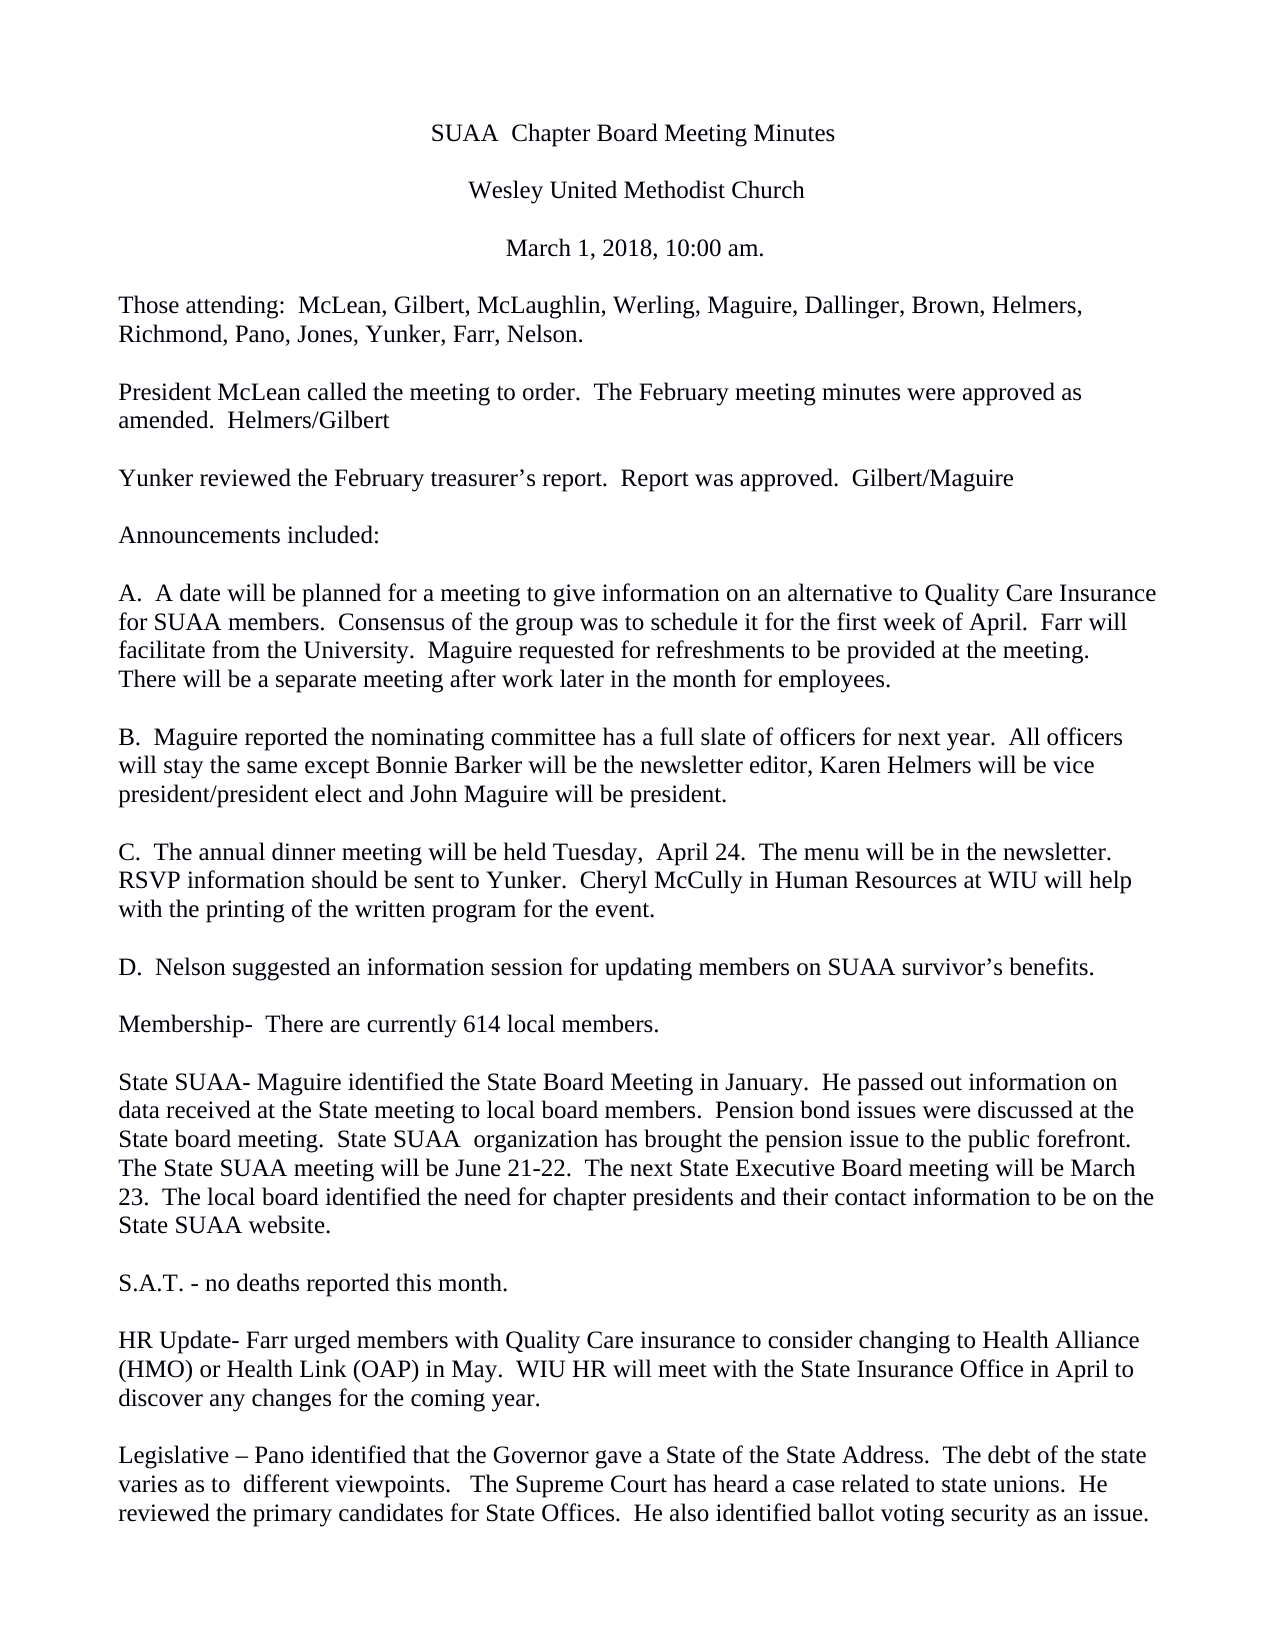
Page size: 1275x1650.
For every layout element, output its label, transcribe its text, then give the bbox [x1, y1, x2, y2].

text B. Maguire reported the nominating committee has a full slate of officers for next year. All officers will stay the same except Bonnie Barker will be the newsletter editor, Karen Helmers will be vice president/president elect and John Maguire will be president. [118, 722, 1157, 808]
text HR Update- Farr urged members with Quality Care insurance to consider changing to Health Alliance (HMO) or Health Link (OAP) in May. WIU HR will meet with the State Insurance Office in April to discover any changes for the coming year. [118, 1326, 1157, 1412]
text Membership- There are currently 614 local members. [118, 1009, 1157, 1038]
text S.A.T. - no deaths reported this month. [118, 1268, 1157, 1297]
text Wesley United Methodist Church [118, 176, 1157, 204]
text SUAA Chapter Board Meeting Minutes [118, 118, 1157, 147]
text Those attending: McLean, Gilbert, McLaughlin, Werling, Maguire, Dallinger, Brown, Helmers, Richmond, Pano, Jones, Yunker, Farr, Nelson. [118, 291, 1157, 348]
text State SUAA- Maguire identified the State Board Meeting in January. He passed out information on data received at the State meeting to local board members. Pension bond issues were discussed at the State board meeting. State SUAA organization has brought the pension issue to the public forefront. The State SUAA meeting will be June 21-22. The next State Executive Board meeting will be March 23. The local board identified the need for chapter presidents and their contact information to be on the State SUAA website. [118, 1067, 1157, 1239]
text C. The annual dinner meeting will be held Tuesday, April 24. The menu will be in the newsletter. RSVP information should be sent to Yunker. Cheryl McCully in Human Resources at WIU will help with the printing of the written program for the event. [118, 837, 1157, 923]
text President McLean called the meeting to order. The February meeting minutes were approved as amended. Helmers/Gilbert [118, 377, 1157, 434]
text A. A date will be planned for a meeting to give information on an alternative to Quality Care Insurance for SUAA members. Consensus of the group was to schedule it for the first week of April. Farr will facilitate from the University. Maguire requested for refreshments to be provided at the meeting. There will be a separate meeting after work later in the month for employees. [118, 578, 1157, 693]
text D. Nelson suggested an information session for updating members on SUAA survivor’s benefits. [118, 952, 1157, 981]
text Legislative – Pano identified that the Governor gave a State of the State Address. The debt of the state varies as to different viewpoints. The Supreme Court has heard a case related to state unions. He reviewed the primary candidates for State Offices. He also identified ballot voting security as an issue. [118, 1441, 1157, 1527]
text Announcements included: [118, 521, 1157, 549]
text Yunker reviewed the February treasurer’s report. Report was approved. Gilbert/Maguire [118, 463, 1157, 492]
text March 1, 2018, 10:00 am. [118, 233, 1157, 262]
